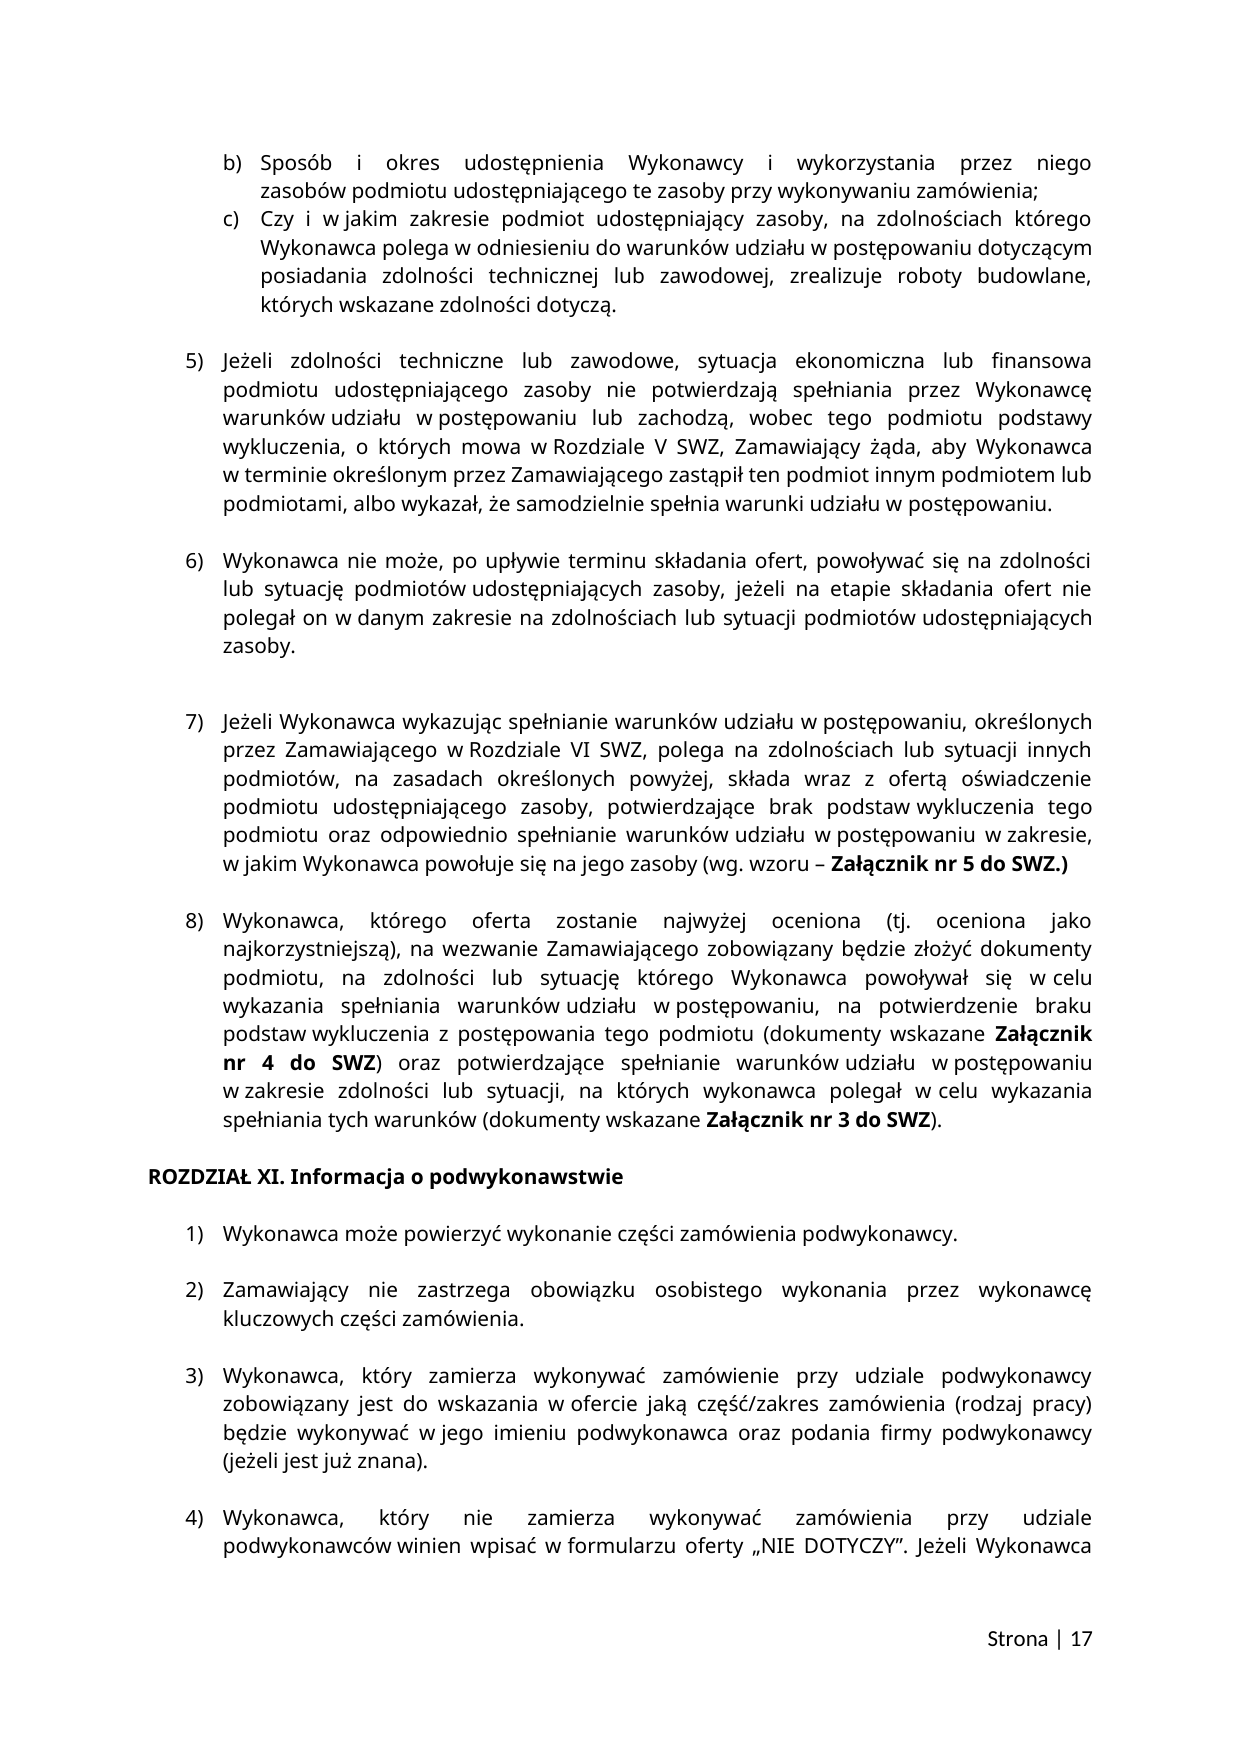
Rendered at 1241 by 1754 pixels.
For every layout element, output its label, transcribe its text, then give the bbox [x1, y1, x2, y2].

list Wykonawca może powierzyć wykonanie części zamówienia podwykonawcy. [185, 1219, 1093, 1247]
list Wykonawca, którego oferta zostanie najwyżej oceniona (tj. oceniona jako najkorzystniejszą), na wezwanie Zamawiającego zobowiązany będzie złożyć dokumenty podmiotu, na zdolności lub sytuację którego Wykonawca powoływał się w celu wykazania spełniania warunków udziału w postępowaniu, na potwierdzenie braku podstaw wykluczenia z postępowania tego podmiotu (dokumenty wskazane Załącznik nr 4 do SWZ) oraz potwierdzające spełnianie warunków udziału w postępowaniu w zakresie zdolności lub sytuacji, na których wykonawca polegał w celu wykazania spełniania tych warunków (dokumenty wskazane Załącznik nr 3 do SWZ). [185, 906, 1093, 1133]
list Jeżeli Wykonawca wykazując spełnianie warunków udziału w postępowaniu, określonych przez Zamawiającego w Rozdziale VI SWZ, polega na zdolnościach lub sytuacji innych podmiotów, na zasadach określonych powyżej, składa wraz z ofertą oświadczenie podmiotu udostępniającego zasoby, potwierdzające brak podstaw wykluczenia tego podmiotu oraz odpowiednio spełnianie warunków udziału w postępowaniu w zakresie, w jakim Wykonawca powołuje się na jego zasoby (wg. wzoru – Załącznik nr 5 do SWZ.) [185, 707, 1093, 877]
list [185, 1503, 1093, 1560]
list Czy i w jakim zakresie podmiot udostępniający zasoby, na zdolnościach którego Wykonawca polega w odniesieniu do warunków udziału w postępowaniu dotyczącym posiadania zdolności technicznej lub zawodowej, zrealizuje roboty budowlane, których wskazane zdolności dotyczą. [223, 204, 1093, 318]
list Jeżeli zdolności techniczne lub zawodowe, sytuacja ekonomiczna lub finansowa podmiotu udostępniającego zasoby nie potwierdzają spełniania przez Wykonawcę warunków udziału w postępowaniu lub zachodzą, wobec tego podmiotu podstawy wykluczenia, o których mowa w Rozdziale V SWZ, Zamawiający żąda, aby Wykonawca w terminie określonym przez Zamawiającego zastąpił ten podmiot innym podmiotem lub podmiotami, albo wykazał, że samodzielnie spełnia warunki udziału w postępowaniu. [185, 347, 1093, 517]
list Sposób i okres udostępnienia Wykonawcy i wykorzystania przez niego zasobów podmiotu udostępniającego te zasoby przy wykonywaniu zamówienia; [223, 148, 1093, 204]
list Zamawiający nie zastrzega obowiązku osobistego wykonania przez wykonawcę kluczowych części zamówienia. [185, 1276, 1093, 1332]
text ROZDZIAŁ XI. Informacja o podwykonawstwie [148, 1162, 1093, 1190]
list Wykonawca, który zamierza wykonywać zamówienie przy udziale podwykonawcy zobowiązany jest do wskazania w ofercie jaką część/zakres zamówienia (rodzaj pracy) będzie wykonywać w jego imieniu podwykonawca oraz podania firmy podwykonawcy (jeżeli jest już znana). [185, 1361, 1093, 1474]
list Wykonawca nie może, po upływie terminu składania ofert, powoływać się na zdolności lub sytuację podmiotów udostępniających zasoby, jeżeli na etapie składania ofert nie polegał on w danym zakresie na zdolnościach lub sytuacji podmiotów udostępniających zasoby. [185, 546, 1093, 659]
